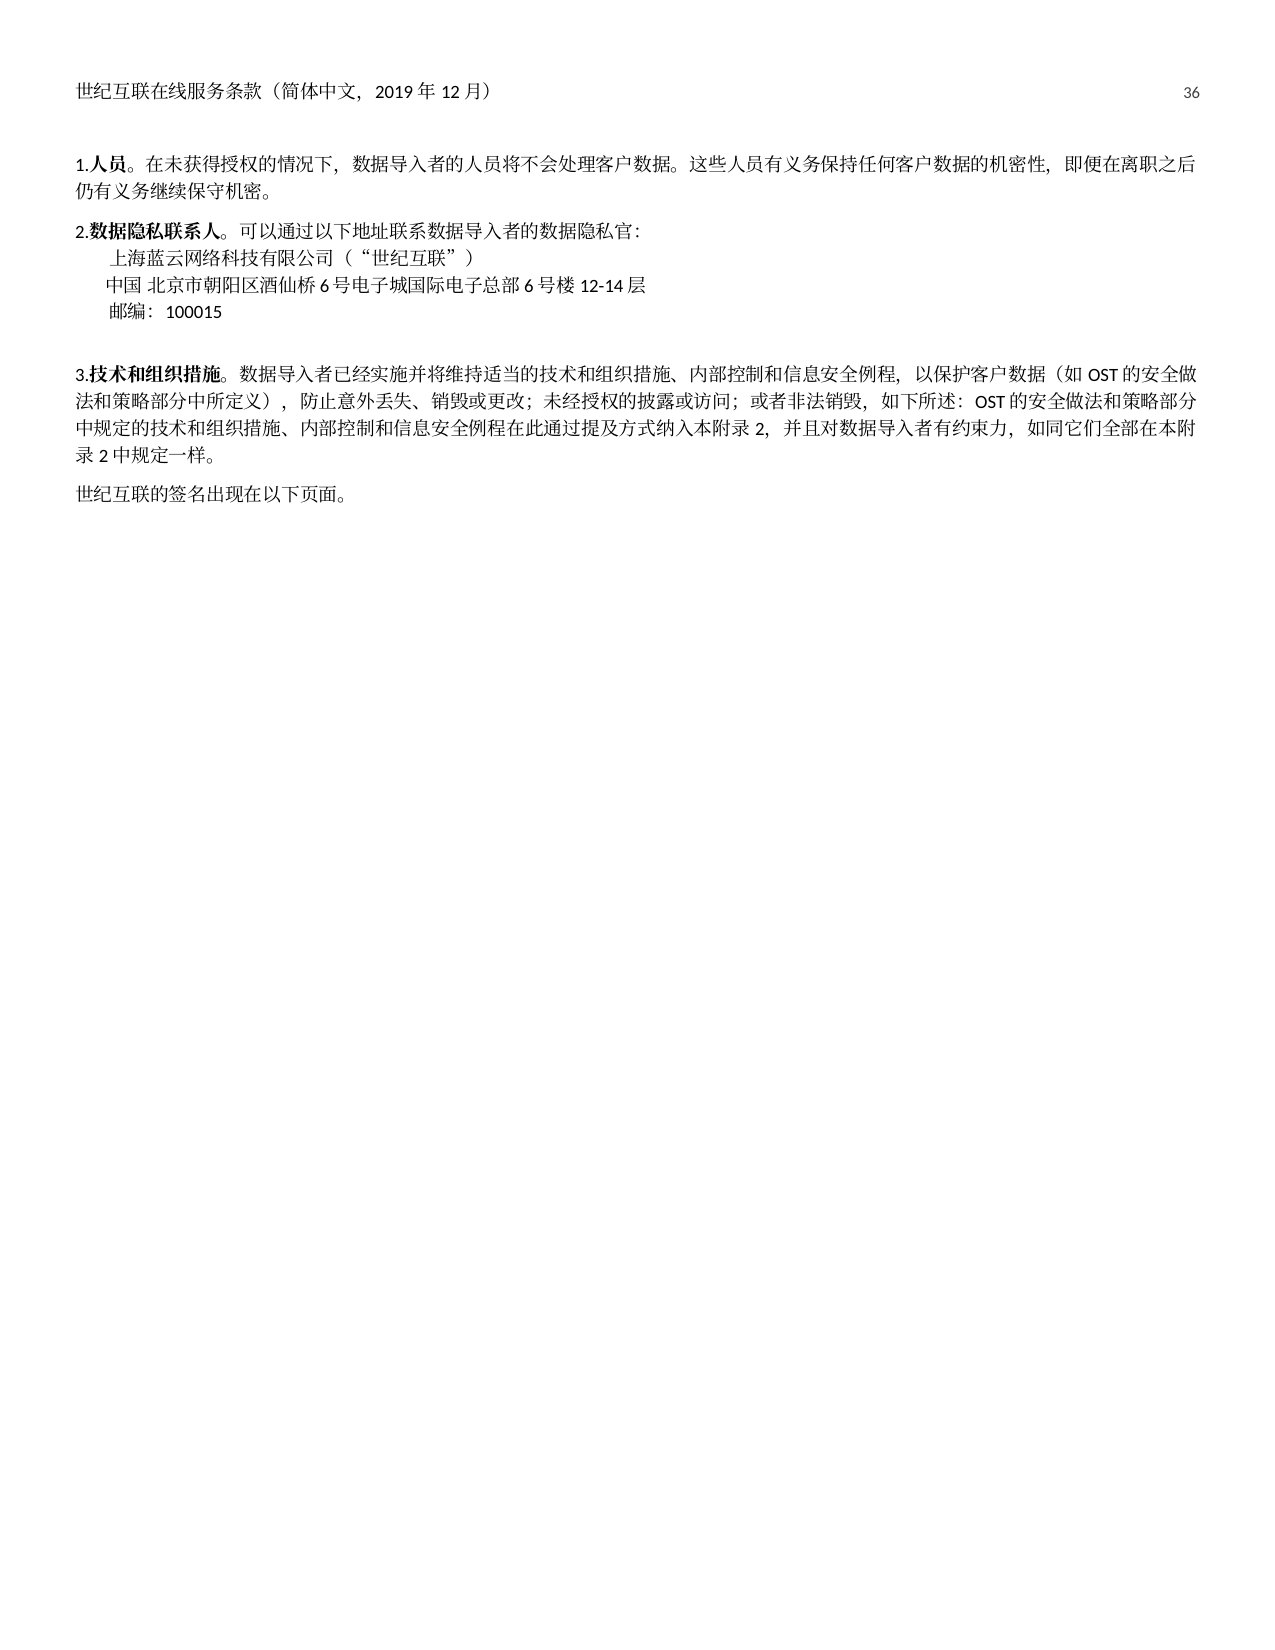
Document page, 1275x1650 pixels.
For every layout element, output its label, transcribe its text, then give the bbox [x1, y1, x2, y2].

list 世纪互联的签名出现在以下页面。 [75, 480, 1200, 507]
list 2.数据隐私联系人。可以通过以下地址联系数据导入者的数据隐私官： [75, 216, 1200, 243]
list 3.技术和组织措施。数据导入者已经实施并将维持适当的技术和组织措施、内部控制和信息安全例程，以保护客户数据（如 OST 的安全做法和策略部分中所定义），防止意外丢失、销毁或更改；未经授权的披露或访问；或者非法销毁，如下所述：OST 的安全做法和策略部分中规定的技术和组织措施、内部控制和信息安全例程在此通过提及方式纳入本附录 2，并且对数据导入者有约束力，如同它们全部在本附录 2 中规定一样。 [75, 360, 1200, 468]
list 中国 北京市朝阳区酒仙桥6号电子城国际电子总部6号楼 12-14层 [75, 270, 1200, 297]
list 邮编：100015 [75, 297, 1200, 324]
list 1.人员。在未获得授权的情况下，数据导入者的人员将不会处理客户数据。这些人员有义务保持任何客户数据的机密性，即便在离职之后仍有义务继续保守机密。 [75, 150, 1200, 204]
list 上海蓝云网络科技有限公司（“世纪互联”） [75, 243, 1200, 270]
